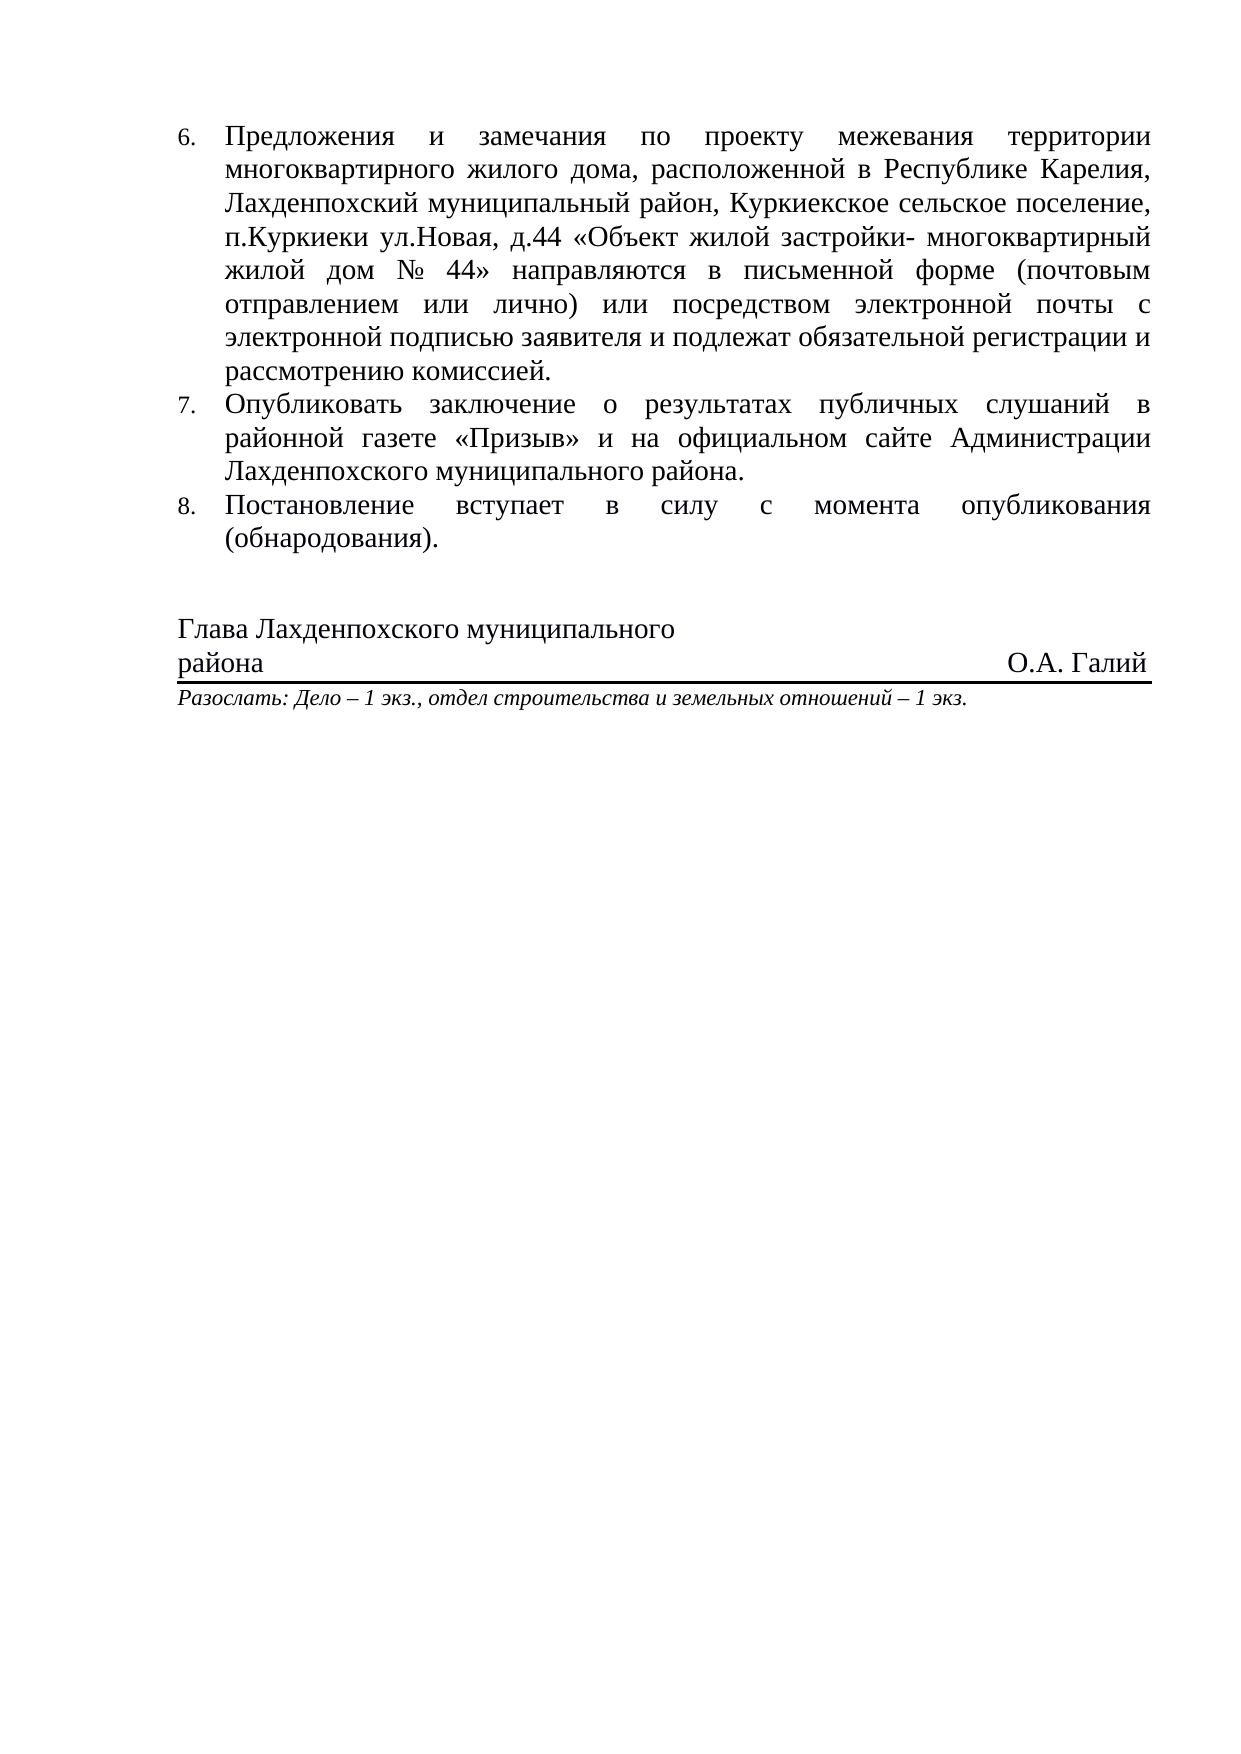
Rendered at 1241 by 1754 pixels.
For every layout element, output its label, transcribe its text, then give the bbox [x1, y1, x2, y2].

list Постановление вступает в силу с момента опубликования (обнародования). [177, 487, 1152, 554]
list Предложения и замечания по проекту межевания территории многоквартирного жилого дома, расположенной в Республике Карелия, Лахденпохский муниципальный район, Куркиекское сельское поселение, п.Куркиеки ул.Новая, д.44 «Объект жилой застройки- многоквартирный жилой дом № 44» направляются в письменной форме (почтовым отправлением или лично) или посредством электронной почты с электронной подписью заявителя и подлежат обязательной регистрации и рассмотрению комиссией. [177, 118, 1152, 386]
text Глава Лахденпохского муниципального [177, 612, 1152, 645]
list Опубликовать заключение о результатах публичных слушаний в районной газете «Призыв» и на официальном сайте Администрации Лахденпохского муниципального района. [177, 386, 1152, 487]
text района О.А. Галий [177, 645, 1152, 681]
text Разослать: Дело – 1 экз., отдел строительства и земельных отношений – 1 экз. [177, 684, 1152, 710]
